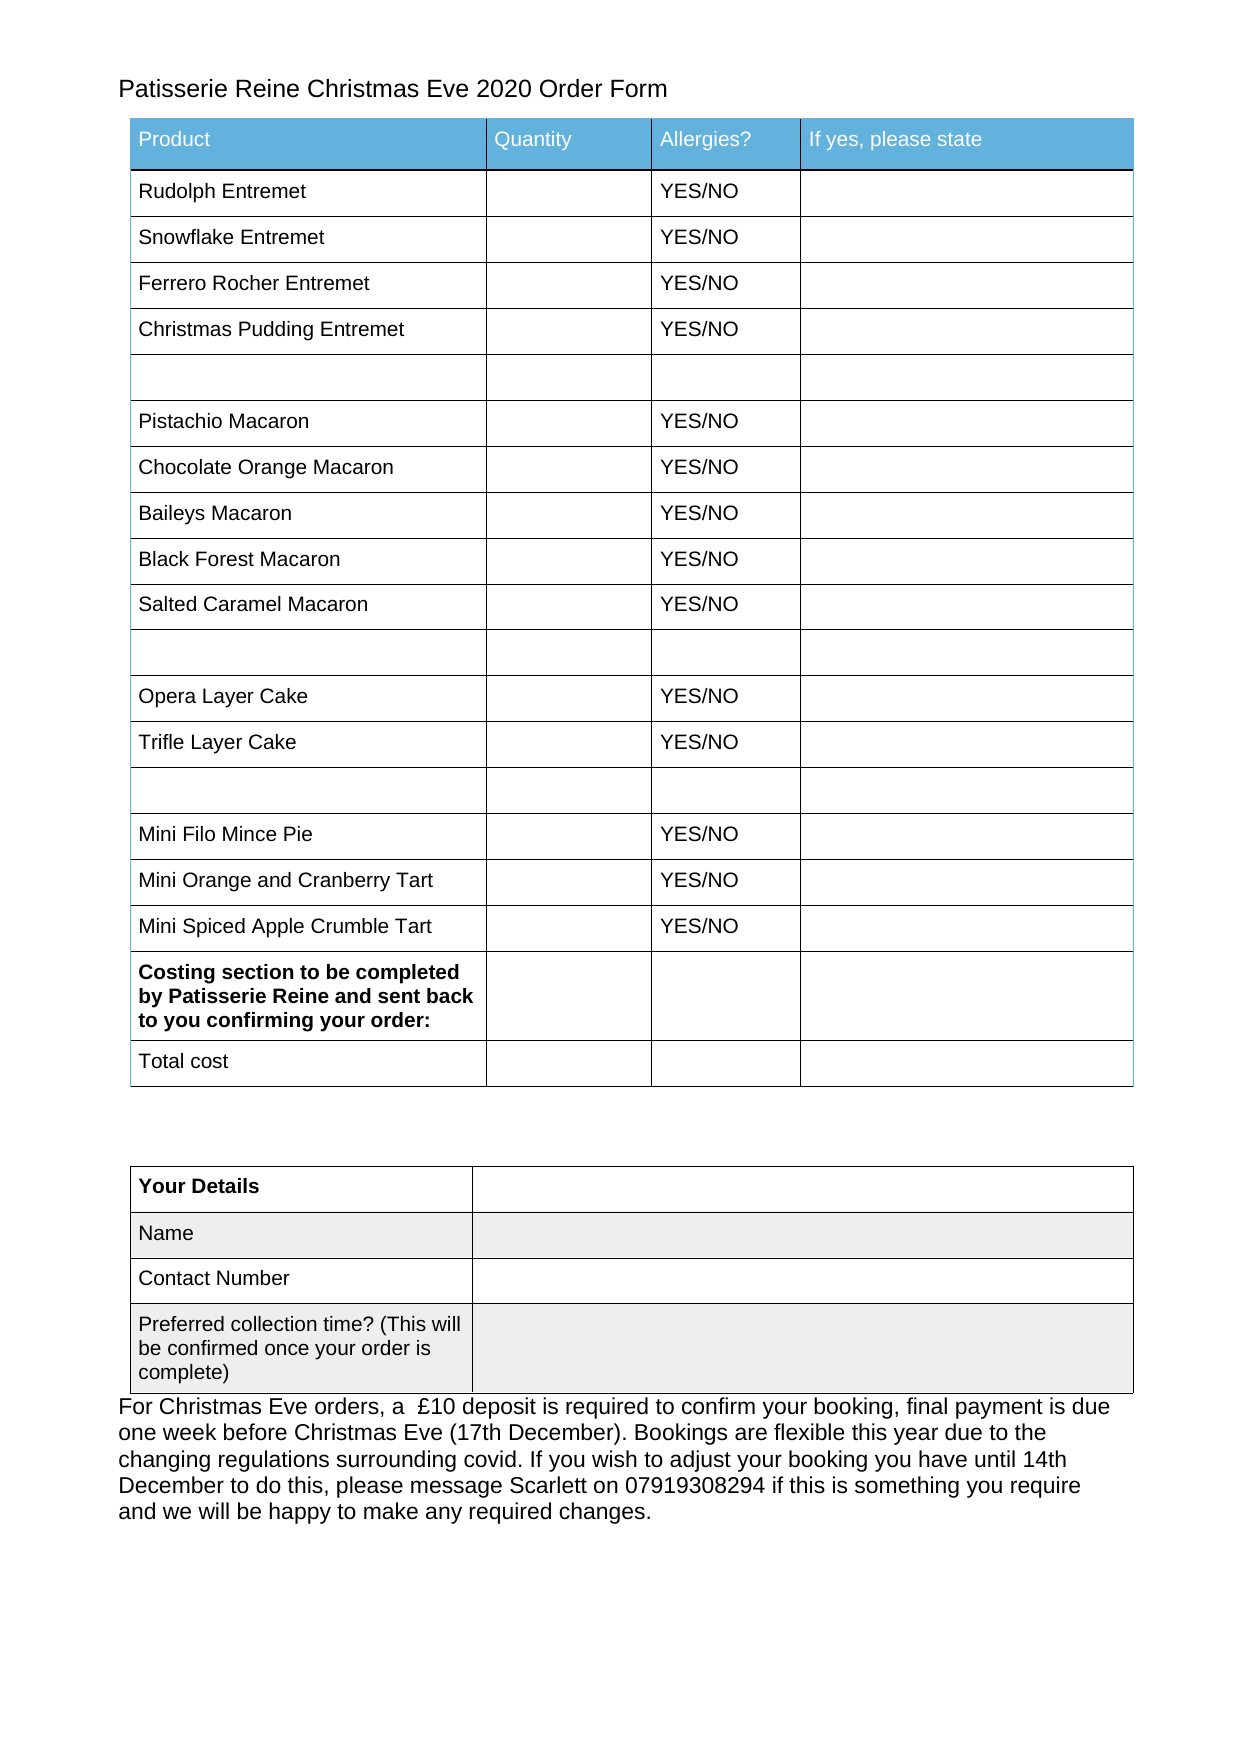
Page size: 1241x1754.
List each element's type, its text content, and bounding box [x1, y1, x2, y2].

table_cell YES/NO [652, 539, 800, 583]
table_cell [487, 309, 651, 354]
table_cell Opera Layer Cake [131, 676, 486, 721]
text For Christmas Eve orders, a £10 deposit is required to confirm your booking, final payment is due one week before Christmas Eve (17th December). Bookings are flexible this year due to the changing regulations surrounding covid. If you wish to adjust your booking you have until 14th December to do this, please message Scarlett on 07919308294 if this is something you require and we will be happy to make any required changes. [118, 1393, 1122, 1525]
table_cell YES/NO [652, 401, 800, 446]
table_cell Ferrero Rocher Entremet [131, 263, 486, 308]
table_header If yes, please state [801, 119, 1133, 169]
table_cell [801, 906, 1133, 951]
table_cell [801, 676, 1133, 721]
table_cell [487, 355, 651, 400]
table_cell [473, 1259, 1133, 1303]
table_cell [652, 630, 800, 675]
table_cell [487, 814, 651, 859]
table_cell [131, 768, 486, 813]
table_cell Snowflake Entremet [131, 217, 486, 262]
table_cell YES/NO [652, 585, 800, 629]
table_cell Black Forest Macaron [131, 539, 486, 583]
table_cell [487, 447, 651, 492]
table_cell YES/NO [652, 447, 800, 492]
table_cell [487, 217, 651, 262]
table_cell [473, 1213, 1133, 1257]
table_cell [801, 860, 1133, 905]
table_cell [801, 539, 1133, 583]
table_cell Rudolph Entremet [131, 171, 486, 216]
table_cell Baileys Macaron [131, 493, 486, 537]
table_header Your Details [131, 1167, 472, 1211]
table_cell YES/NO [652, 493, 800, 537]
table_cell YES/NO [652, 906, 800, 951]
table_cell YES/NO [652, 814, 800, 859]
table_cell YES/NO [652, 722, 800, 767]
table_cell Mini Spiced Apple Crumble Tart [131, 906, 486, 951]
table_cell [652, 768, 800, 813]
table_cell [801, 814, 1133, 859]
table_header [473, 1167, 1133, 1211]
table_cell Preferred collection time? (This will be confirmed once your order is complete) [131, 1304, 472, 1392]
table_cell [487, 539, 651, 583]
table_cell Salted Caramel Macaron [131, 585, 486, 629]
table_cell Contact Number [131, 1259, 472, 1303]
table_cell YES/NO [652, 676, 800, 721]
table_cell YES/NO [652, 263, 800, 308]
table_cell [801, 263, 1133, 308]
table_cell [652, 355, 800, 400]
table_cell [801, 493, 1133, 537]
table_cell [801, 401, 1133, 446]
table_cell [487, 263, 651, 308]
table_cell Trifle Layer Cake [131, 722, 486, 767]
table_cell Pistachio Macaron [131, 401, 486, 446]
table_cell [487, 906, 651, 951]
table_cell [652, 952, 800, 1040]
table_cell Name [131, 1213, 472, 1257]
table_cell [801, 952, 1133, 1040]
table_cell Christmas Pudding Entremet [131, 309, 486, 354]
table_cell [487, 952, 651, 1040]
table_cell [487, 401, 651, 446]
table_cell [801, 355, 1133, 400]
table_cell [801, 1041, 1133, 1086]
table_cell [473, 1304, 1133, 1392]
table_cell [487, 722, 651, 767]
table_cell [652, 1041, 800, 1086]
table_cell YES/NO [652, 171, 800, 216]
table_cell [487, 1041, 651, 1086]
table_cell Total cost [131, 1041, 486, 1086]
table_cell [801, 630, 1133, 675]
table_cell Mini Filo Mince Pie [131, 814, 486, 859]
table_cell [801, 585, 1133, 629]
table_cell [801, 768, 1133, 813]
table_cell [487, 630, 651, 675]
table_header Allergies? [652, 119, 800, 169]
table_cell Chocolate Orange Macaron [131, 447, 486, 492]
table_header Product [131, 119, 486, 169]
table_cell [487, 768, 651, 813]
table_cell [131, 355, 486, 400]
table_cell [801, 447, 1133, 492]
table_cell [801, 171, 1133, 216]
table_cell Costing section to be completed by Patisserie Reine and sent back to you confirming your order: [131, 952, 486, 1040]
table_header Quantity [487, 119, 651, 169]
table_cell [131, 630, 486, 675]
table_cell YES/NO [652, 309, 800, 354]
table_cell [801, 722, 1133, 767]
table_cell [487, 860, 651, 905]
table_cell YES/NO [652, 860, 800, 905]
table_cell [487, 493, 651, 537]
table_cell [487, 585, 651, 629]
table_cell [801, 309, 1133, 354]
table_cell YES/NO [652, 217, 800, 262]
table_cell [801, 217, 1133, 262]
table_cell Mini Orange and Cranberry Tart [131, 860, 486, 905]
table_cell [487, 171, 651, 216]
table_cell [487, 676, 651, 721]
